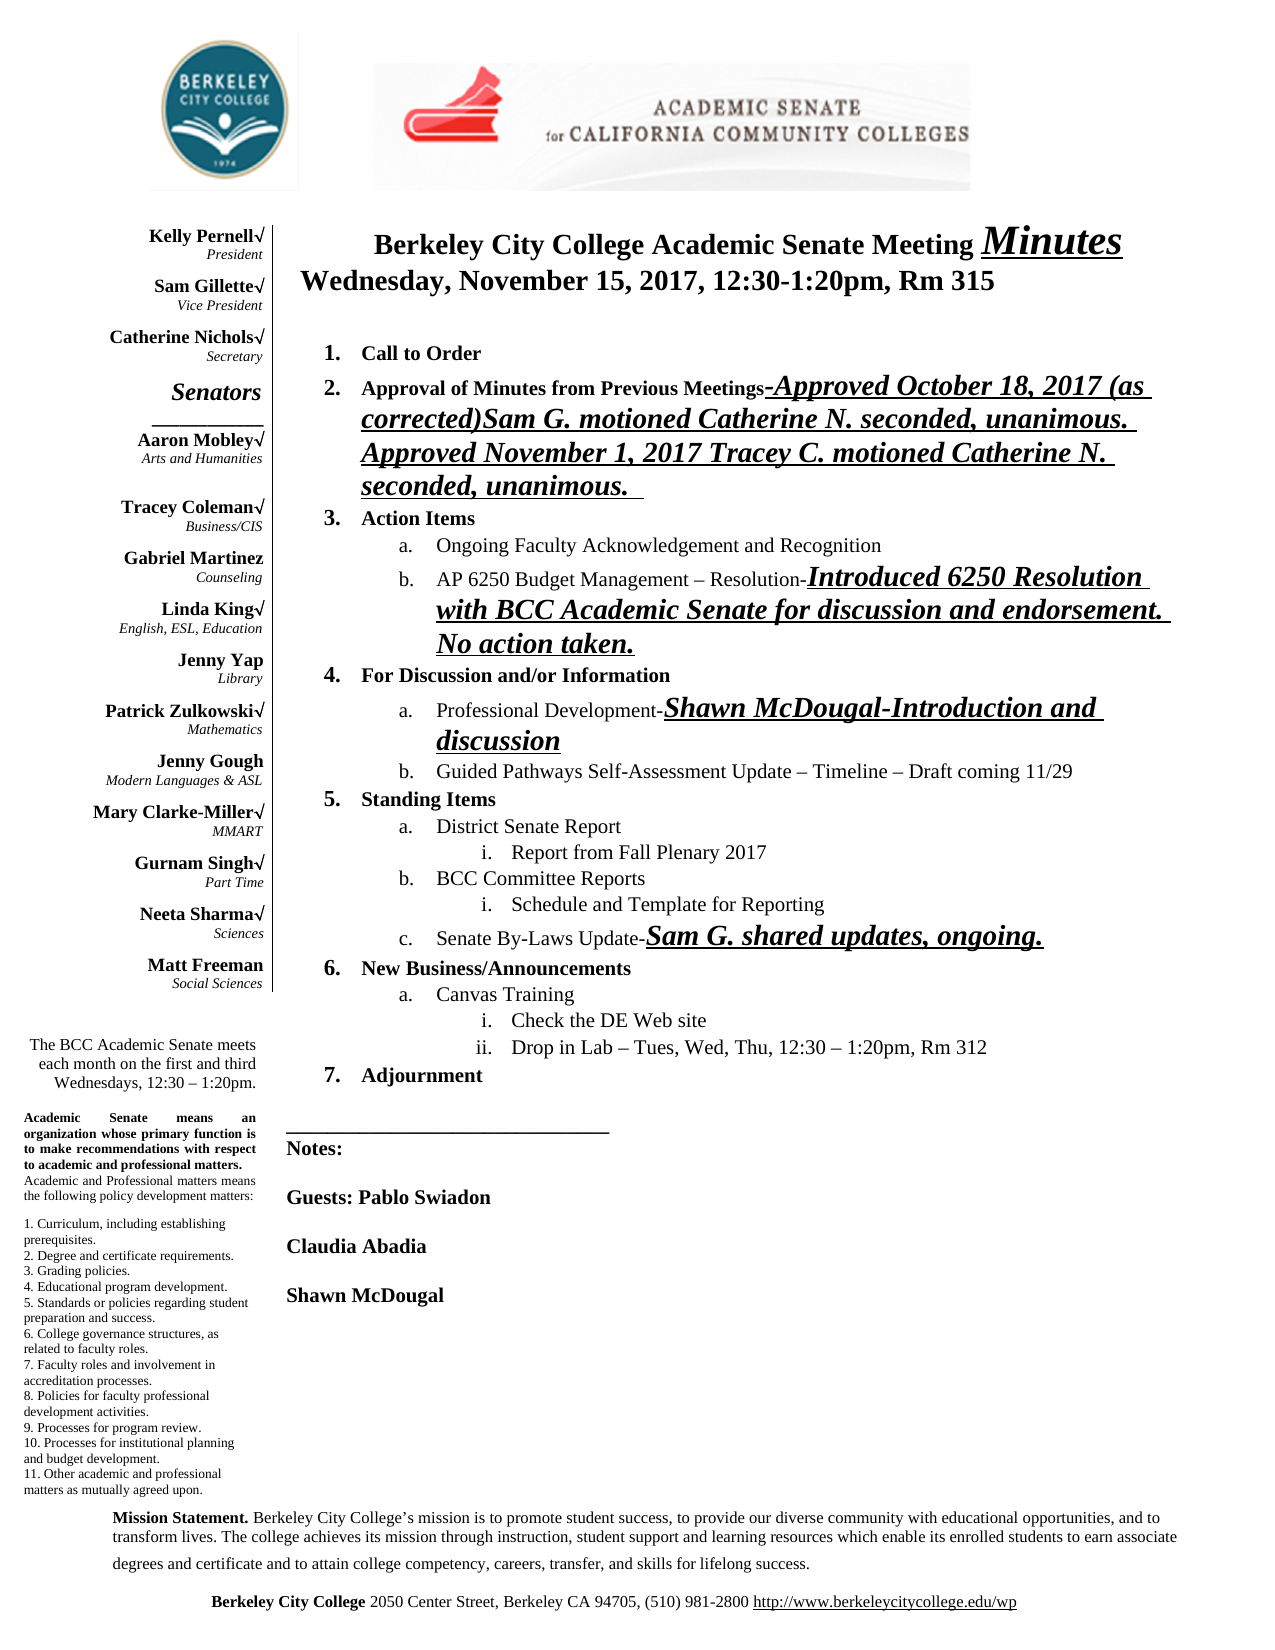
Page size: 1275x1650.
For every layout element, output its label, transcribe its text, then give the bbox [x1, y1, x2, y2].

picture [373, 63, 971, 191]
text Berkeley City College Academic Senate Meeting Minutes [300, 215, 1200, 263]
list Wednesday, November 15, 2017, 12:30-1:20pm, Rm 315 [300, 263, 1200, 297]
picture [150, 30, 299, 191]
